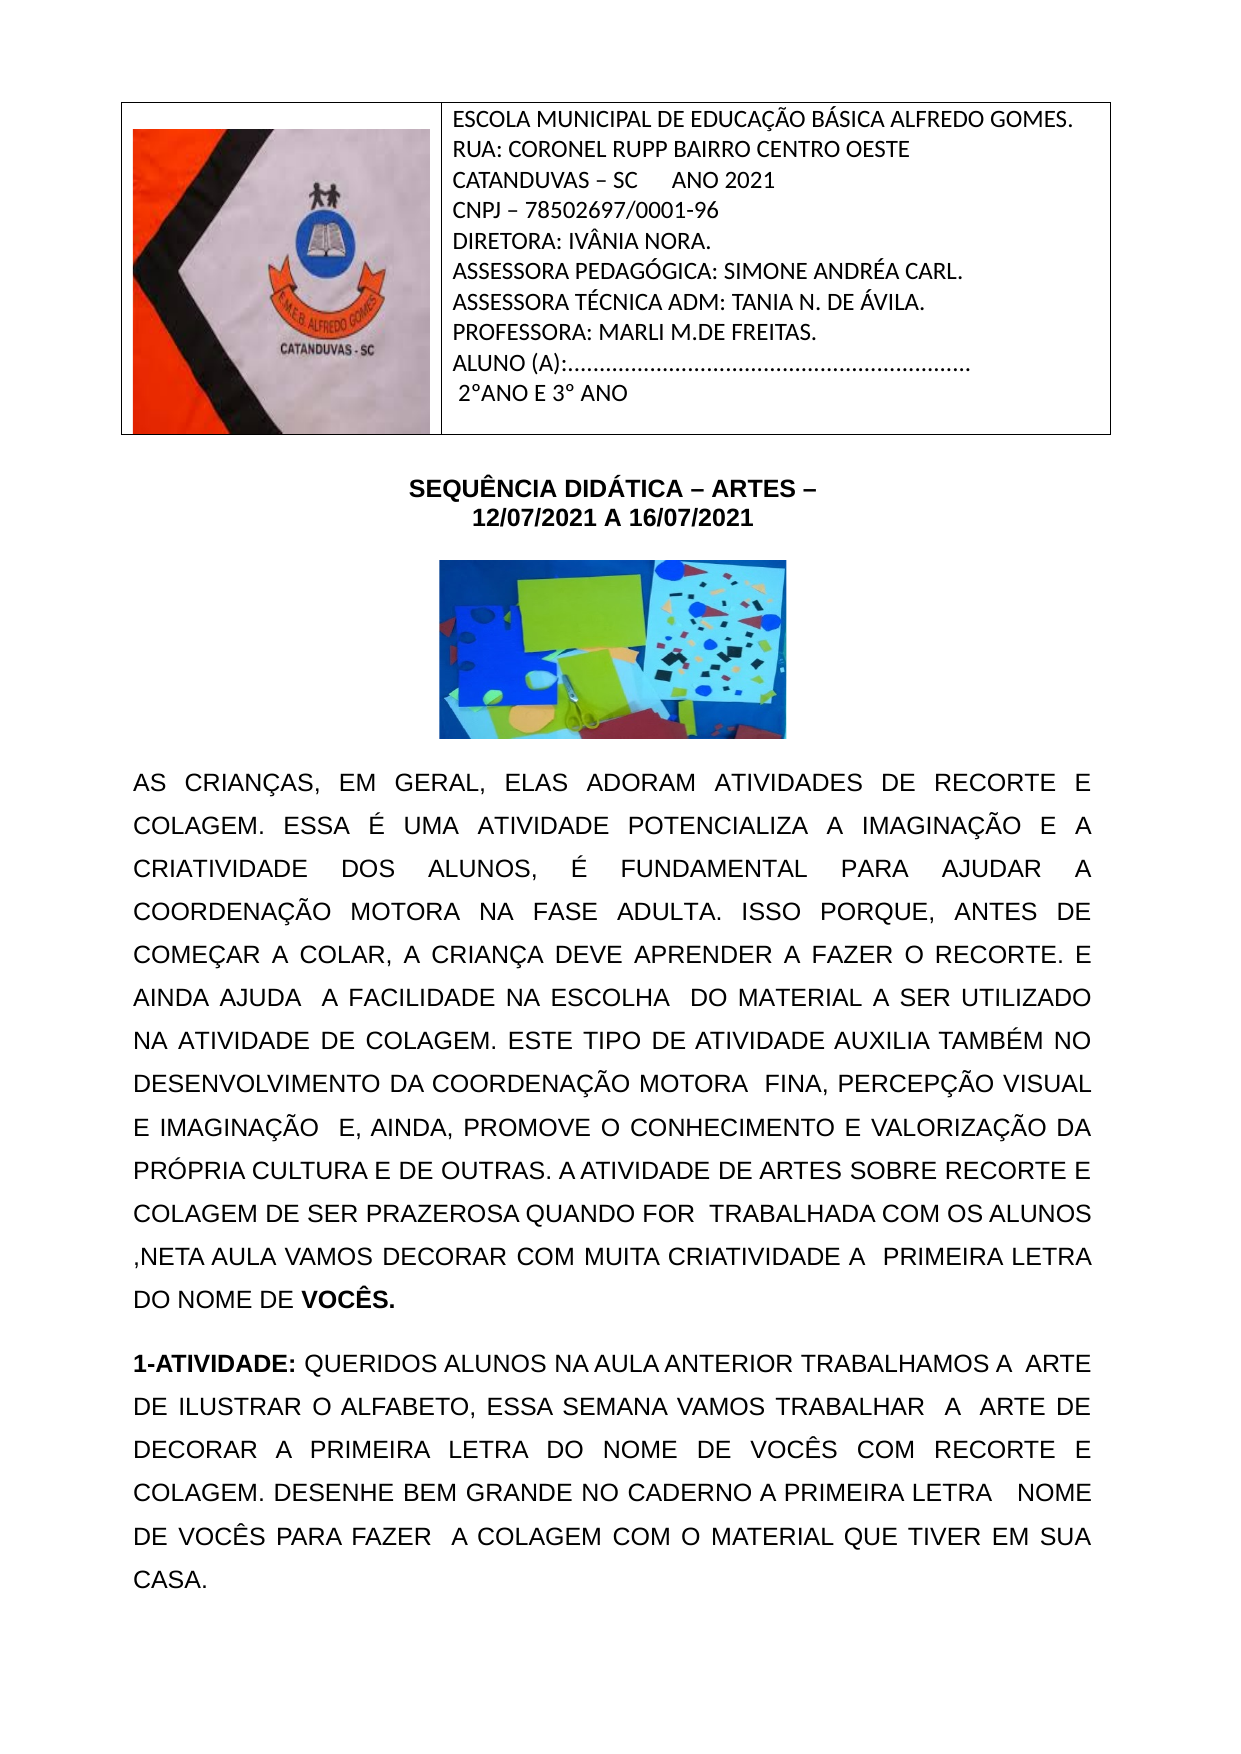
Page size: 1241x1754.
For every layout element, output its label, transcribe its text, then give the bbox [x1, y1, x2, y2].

picture [439, 560, 787, 739]
table_header [122, 103, 441, 434]
text AS CRIANÇAS, EM GERAL, ELAS ADORAM ATIVIDADES DE RECORTE E COLAGEM. ESSA É UMA ATIVIDADE POTENCIALIZA A IMAGINAÇÃO E A CRIATIVIDADE DOS ALUNOS, É FUNDAMENTAL PARA AJUDAR A COORDENAÇÃO MOTORA NA FASE ADULTA. ISSO PORQUE, ANTES DE COMEÇAR A COLAR, A CRIANÇA DEVE APRENDER A FAZER O RECORTE. E AINDA AJUDA A FACILIDADE NA ESCOLHA DO MATERIAL A SER UTILIZADO NA ATIVIDADE DE COLAGEM. ESTE TIPO DE ATIVIDADE AUXILIA TAMBÉM NO DESENVOLVIMENTO DA COORDENAÇÃO MOTORA FINA, PERCEPÇÃO VISUAL E IMAGINAÇÃO E, AINDA, PROMOVE O CONHECIMENTO E VALORIZAÇÃO DA PRÓPRIA CULTURA E DE OUTRAS. A ATIVIDADE DE ARTES SOBRE RECORTE E COLAGEM DE SER PRAZEROSA QUANDO FOR TRABALHADA COM OS ALUNOS ,NETA AULA VAMOS DECORAR COM MUITA CRIATIVIDADE A PRIMEIRA LETRA DO NOME DE VOCÊS. [133, 768, 1093, 1314]
text SEQUÊNCIA DIDÁTICA – ARTES – [133, 474, 1093, 503]
table_header ESCOLA MUNICIPAL DE EDUCAÇÃO BÁSICA ALFREDO GOMES. RUA: CORONEL RUPP BAIRRO CENTRO OESTE CATANDUVAS – SC ANO 2021 CNPJ – 78502697/0001-96 DIRETORA: IVÂNIA NORA. ASSESSORA PEDAGÓGICA: SIMONE ANDRÉA CARL. ASSESSORA TÉCNICA ADM: TANIA N. DE ÁVILA. PROFESSORA: MARLI M.DE FREITAS. ALUNO (A):................................................................ 2ºANO E 3º ANO [442, 103, 1110, 434]
picture [132, 129, 430, 434]
text 1-ATIVIDADE: QUERIDOS ALUNOS NA AULA ANTERIOR TRABALHAMOS A ARTE DE ILUSTRAR O ALFABETO, ESSA SEMANA VAMOS TRABALHAR A ARTE DE DECORAR A PRIMEIRA LETRA DO NOME DE VOCÊS COM RECORTE E COLAGEM. DESENHE BEM GRANDE NO CADERNO A PRIMEIRA LETRA NOME DE VOCÊS PARA FAZER A COLAGEM COM O MATERIAL QUE TIVER EM SUA CASA. [133, 1349, 1093, 1593]
text 12/07/2021 A 16/07/2021 [133, 503, 1093, 532]
